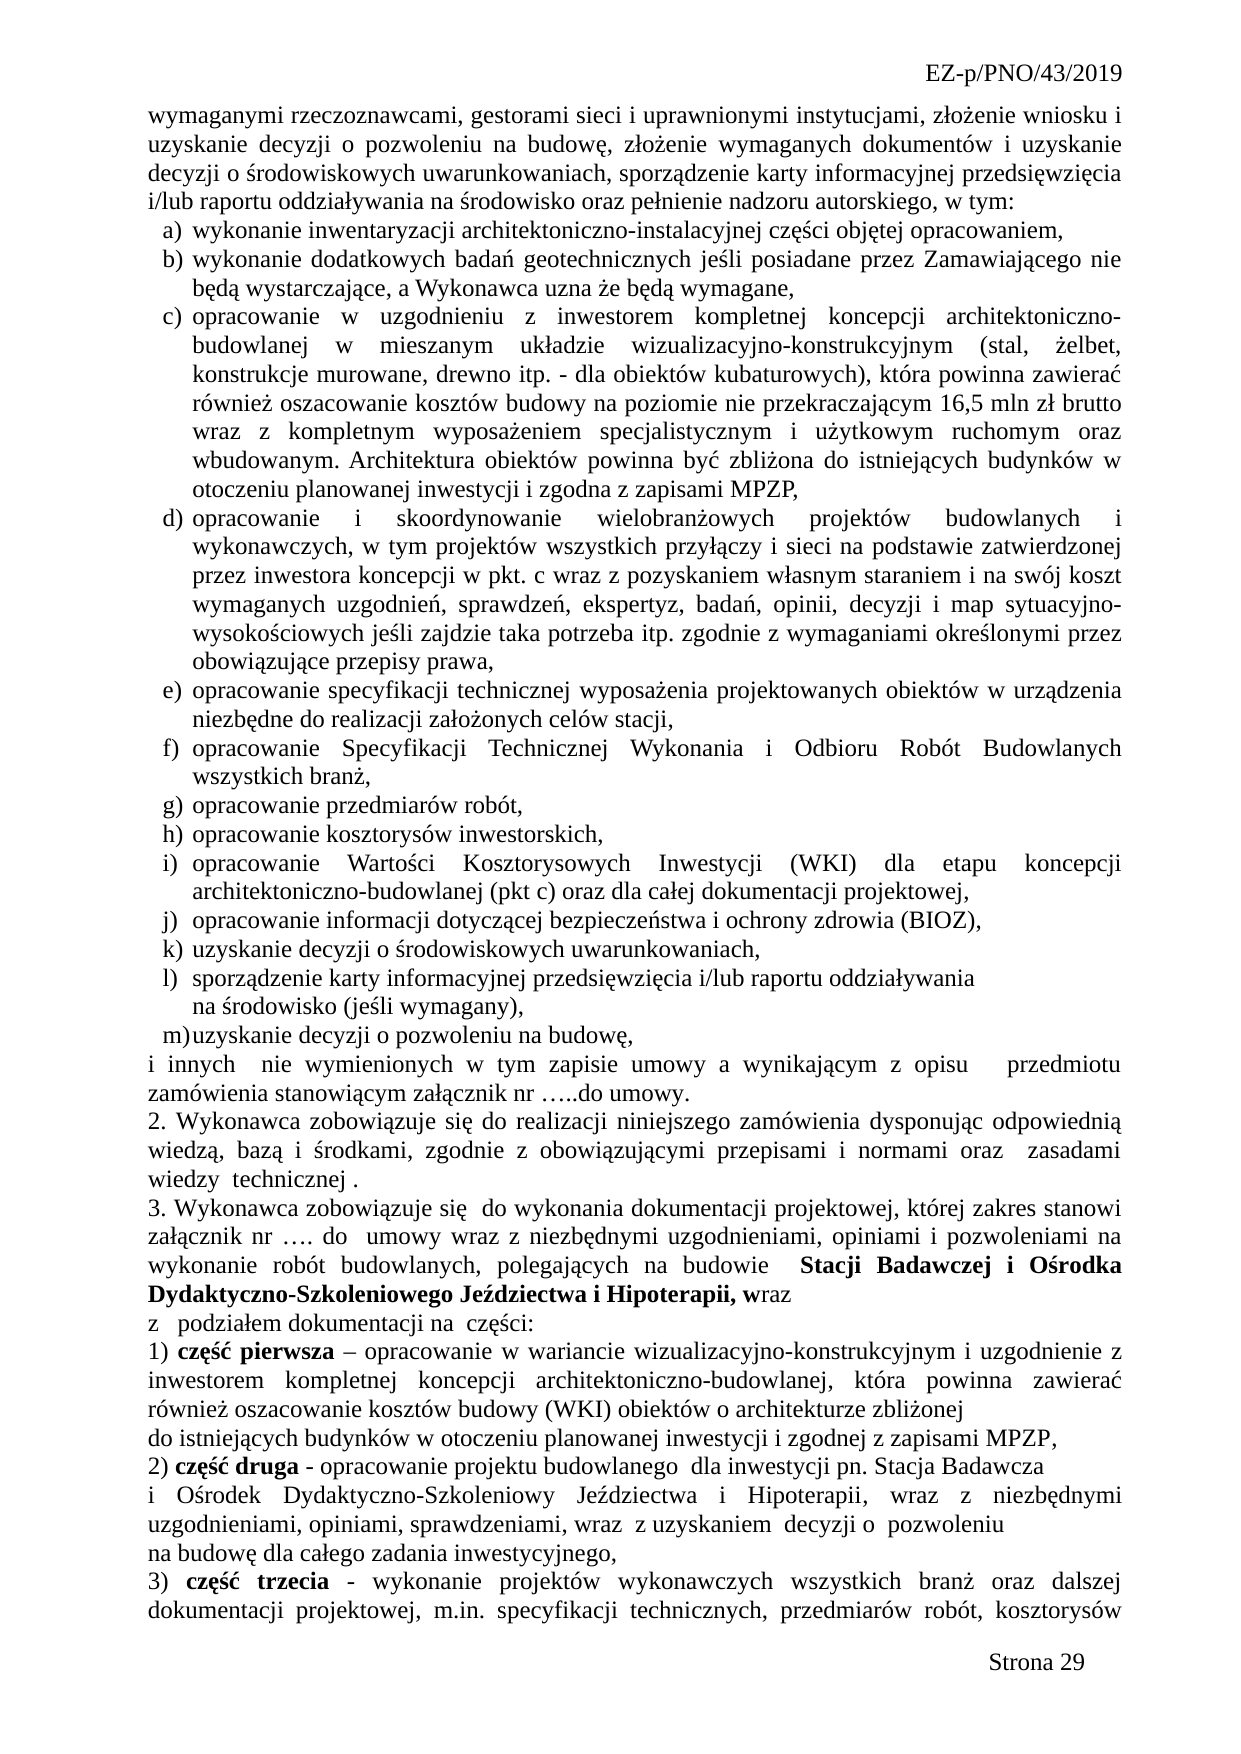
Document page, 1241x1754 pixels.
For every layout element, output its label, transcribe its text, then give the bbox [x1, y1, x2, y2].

text 2. Wykonawca zobowiązuje się do realizacji niniejszego zamówienia dysponując odpowiednią wiedzą, bazą i środkami, zgodnie z obowiązującymi przepisami i normami oraz zasadami wiedzy technicznej . [148, 1106, 1122, 1193]
list wykonanie inwentaryzacji architektoniczno-instalacyjnej części objętej opracowaniem, [162, 215, 1122, 244]
list i innych nie wymienionych w tym zapisie umowy a wynikającym z opisu przedmiotu zamówienia stanowiącym załącznik nr …..do umowy. [148, 1049, 1122, 1106]
text 2) część druga - opracowanie projektu budowlanego dla inwestycji pn. Stacja Badawcza i Ośrodek Dydaktyczno-Szkoleniowy Jeździectwa i Hipoterapii, wraz z niezbędnymi uzgodnieniami, opiniami, sprawdzeniami, wraz z uzyskaniem decyzji o pozwoleniu na budowę dla całego zadania inwestycyjnego, [148, 1451, 1122, 1566]
list opracowanie przedmiarów robót, [162, 790, 1122, 819]
list wykonanie dodatkowych badań geotechnicznych jeśli posiadane przez Zamawiającego nie będą wystarczające, a Wykonawca uzna że będą wymagane, [162, 244, 1122, 301]
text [148, 1566, 1122, 1624]
list opracowanie informacji dotyczącej bezpieczeństwa i ochrony zdrowia (BIOZ), [162, 905, 1122, 934]
list opracowanie Specyfikacji Technicznej Wykonania i Odbioru Robót Budowlanych wszystkich branż, [162, 733, 1122, 790]
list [148, 100, 1122, 215]
text 3. Wykonawca zobowiązuje się do wykonania dokumentacji projektowej, której zakres stanowi załącznik nr …. do umowy wraz z niezbędnymi uzgodnieniami, opiniami i pozwoleniami na wykonanie robót budowlanych, polegających na budowie Stacji Badawczej i Ośrodka Dydaktyczno-Szkoleniowego Jeździectwa i Hipoterapii, wraz z podziałem dokumentacji na części: [148, 1193, 1122, 1336]
list opracowanie w uzgodnieniu z inwestorem kompletnej koncepcji architektoniczno-budowlanej w mieszanym układzie wizualizacyjno-konstrukcyjnym (stal, żelbet, konstrukcje murowane, drewno itp. - dla obiektów kubaturowych), która powinna zawierać również oszacowanie kosztów budowy na poziomie nie przekraczającym 16,5 mln zł brutto wraz z kompletnym wyposażeniem specjalistycznym i użytkowym ruchomym oraz wbudowanym. Architektura obiektów powinna być zbliżona do istniejących budynków w otoczeniu planowanej inwestycji i zgodna z zapisami MPZP, [162, 301, 1122, 503]
list uzyskanie decyzji o środowiskowych uwarunkowaniach, [162, 934, 1122, 963]
list opracowanie i skoordynowanie wielobranżowych projektów budowlanych i wykonawczych, w tym projektów wszystkich przyłączy i sieci na podstawie zatwierdzonej przez inwestora koncepcji w pkt. c wraz z pozyskaniem własnym staraniem i na swój koszt wymaganych uzgodnień, sprawdzeń, ekspertyz, badań, opinii, decyzji i map sytuacyjno-wysokościowych jeśli zajdzie taka potrzeba itp. zgodnie z wymaganiami określonymi przez obowiązujące przepisy prawa, [162, 503, 1122, 675]
list opracowanie kosztorysów inwestorskich, [162, 819, 1122, 848]
list opracowanie specyfikacji technicznej wyposażenia projektowanych obiektów w urządzenia niezbędne do realizacji założonych celów stacji, [162, 675, 1122, 733]
list uzyskanie decyzji o pozwoleniu na budowę, [162, 1020, 1122, 1049]
list opracowanie Wartości Kosztorysowych Inwestycji (WKI) dla etapu koncepcji architektoniczno-budowlanej (pkt c) oraz dla całej dokumentacji projektowej, [162, 848, 1122, 905]
list sporządzenie karty informacyjnej przedsięwzięcia i/lub raportu oddziaływania na środowisko (jeśli wymagany), [162, 963, 1122, 1020]
text 1) część pierwsza – opracowanie w wariancie wizualizacyjno-konstrukcyjnym i uzgodnienie z inwestorem kompletnej koncepcji architektoniczno-budowlanej, która powinna zawierać również oszacowanie kosztów budowy (WKI) obiektów o architekturze zbliżonej do istniejących budynków w otoczeniu planowanej inwestycji i zgodnej z zapisami MPZP, [148, 1336, 1122, 1451]
